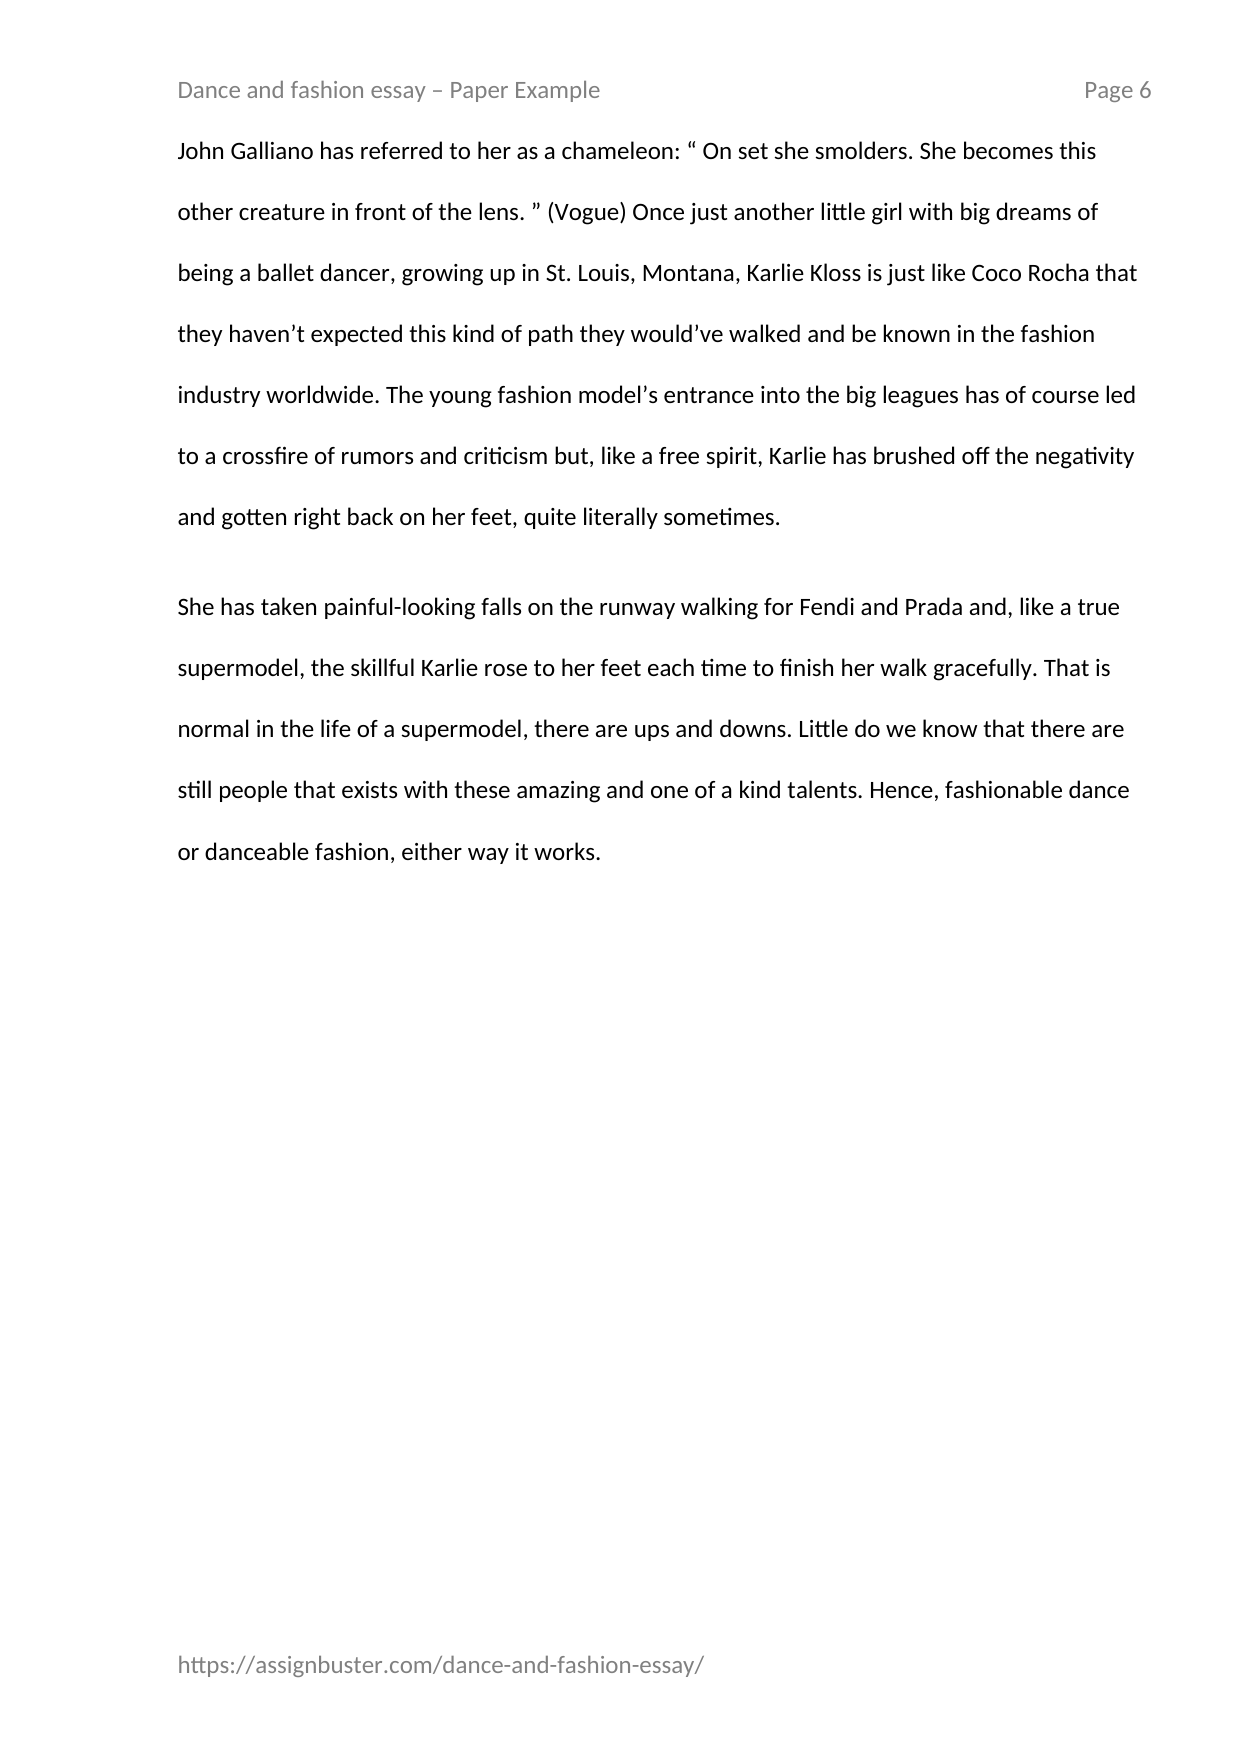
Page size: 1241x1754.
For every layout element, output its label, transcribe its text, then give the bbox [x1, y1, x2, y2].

text John Galliano has referred to her as a chameleon: “ On set she smolders. She becomes this other creature in front of the lens. ” (Vogue) Once just another little girl with big dreams of being a ballet dancer, growing up in St. Louis, Montana, Karlie Kloss is just like Coco Rocha that they haven’t expected this kind of path they would’ve walked and be known in the fashion industry worldwide. The young fashion model’s entrance into the big leagues has of course led to a crossfire of rumors and criticism but, like a free spirit, Karlie has brushed off the negativity and gotten right back on her feet, quite literally sometimes. [177, 135, 1152, 532]
text She has taken painful-looking falls on the runway walking for Fendi and Prada and, like a true supermodel, the skillful Karlie rose to her feet each time to finish her walk gracefully. That is normal in the life of a supermodel, there are ups and downs. Little do we know that there are still people that exists with these amazing and one of a kind talents. Hence, fashionable dance or danceable fashion, either way it works. [177, 592, 1152, 866]
